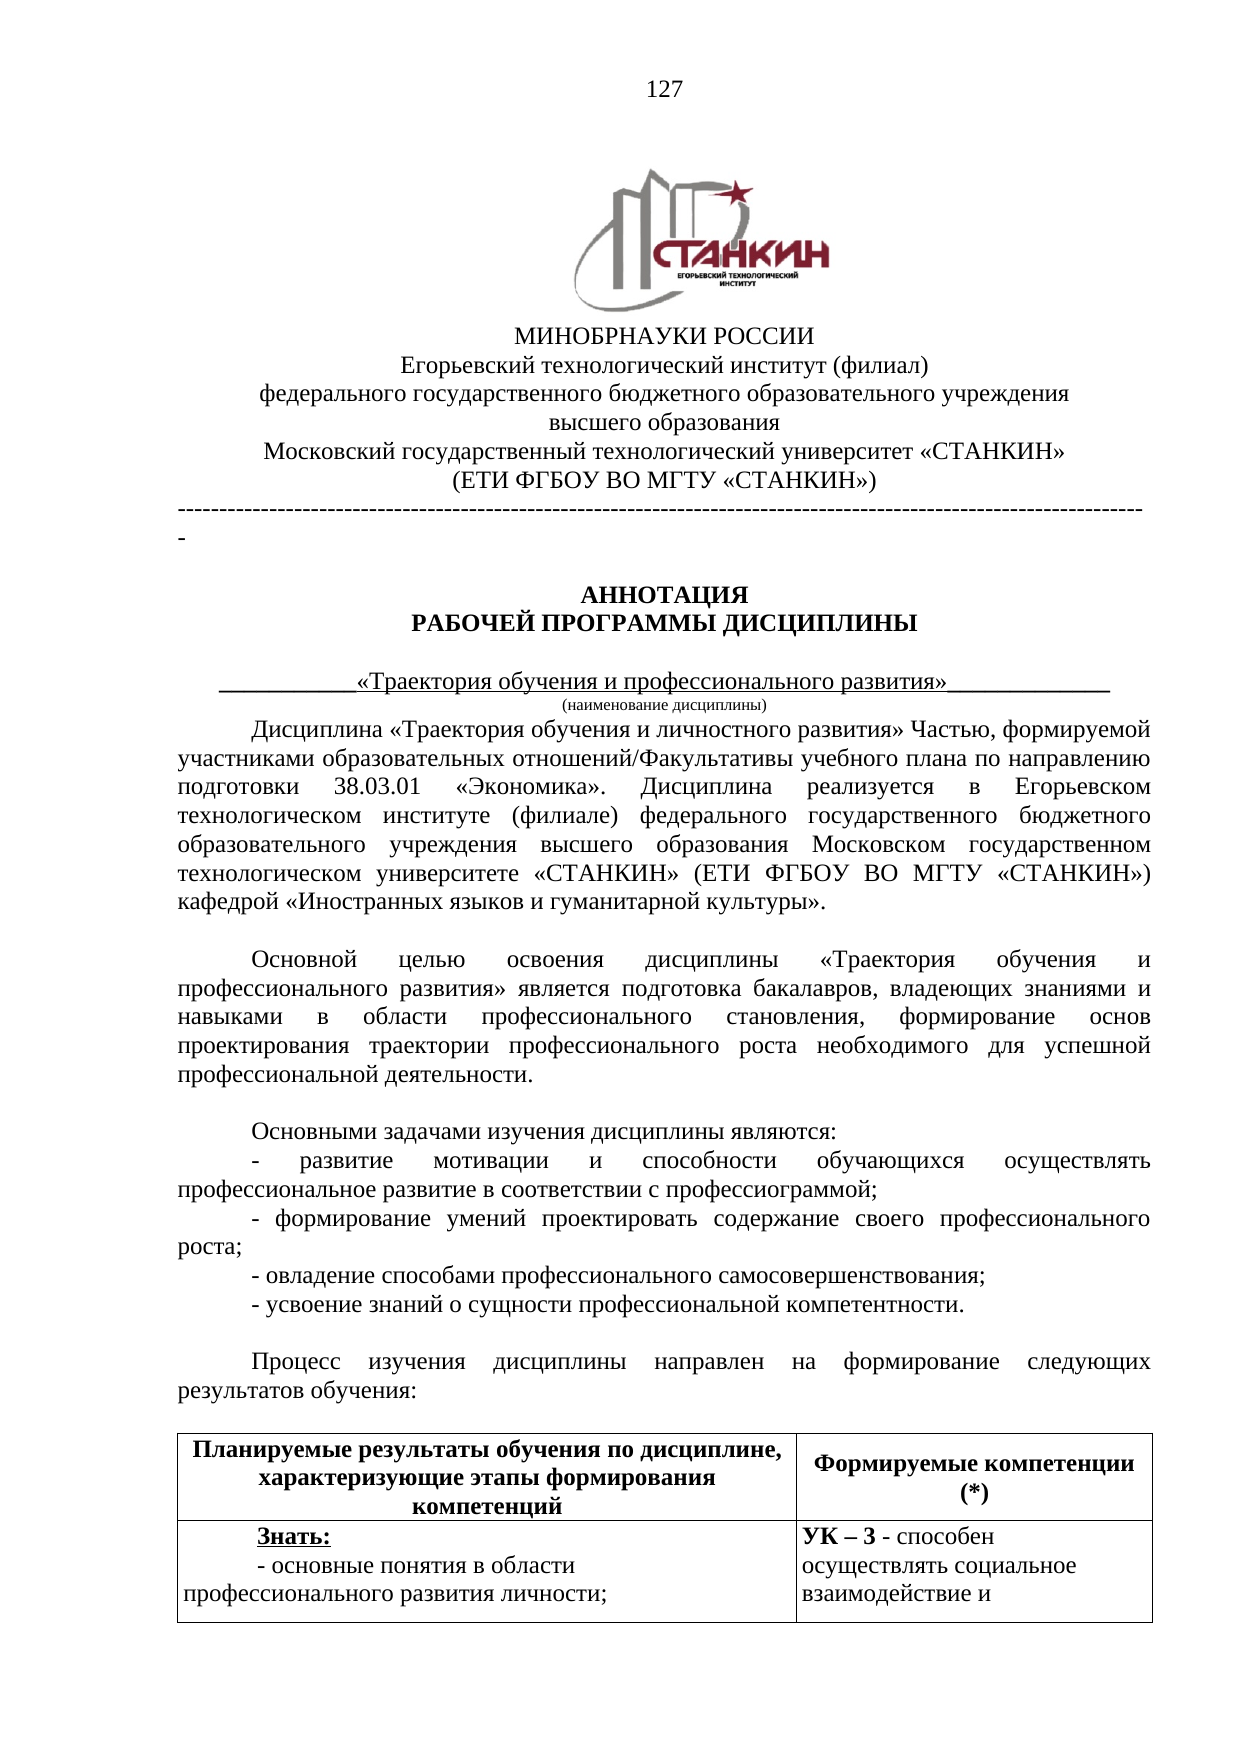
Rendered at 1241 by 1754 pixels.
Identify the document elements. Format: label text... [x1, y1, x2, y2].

text - усвоение знаний о сущности профессиональной компетентности. [177, 1289, 1152, 1318]
text РАБОЧЕЙ ПРОГРАММЫ ДИСЦИПЛИНЫ [177, 608, 1152, 637]
text Основной целью освоения дисциплины «Траектория обучения и профессионального развития» является подготовка бакалавров, владеющих знаниями и навыками в области профессионального становления, формирование основ проектирования траектории профессионального роста необходимого для успешной профессиональной деятельности. [177, 944, 1152, 1088]
text Процесс изучения дисциплины направлен на формирование следующих результатов обучения: [177, 1346, 1152, 1404]
text - формирование умений проектировать содержание своего профессионального роста; [177, 1203, 1152, 1260]
text федерального государственного бюджетного образовательного учреждения [177, 378, 1152, 407]
text Дисциплина «Траектория обучения и личностного развития» Частью, формируемой участниками образовательных отношений/Факультативы учебного плана по направлению подготовки 38.03.01 «Экономика». Дисциплина реализуется в Егорьевском технологическом институте (филиале) федерального государственного бюджетного образовательного учреждения высшего образования Московском государственном технологическом университете «СТАНКИН» (ЕТИ ФГБОУ ВО МГТУ «СТАНКИН») кафедрой «Иностранных языков и гуманитарной культуры». [177, 714, 1152, 915]
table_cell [797, 1521, 1152, 1622]
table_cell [178, 1521, 796, 1622]
table_header Планируемые результаты обучения по дисциплине, характеризующие этапы формирования компетенций [178, 1434, 796, 1520]
table_header Формируемые компетенции (*) [797, 1434, 1152, 1520]
text высшего образования [177, 407, 1152, 436]
text (наименование дисциплины) [177, 695, 1152, 714]
text (ЕТИ ФГБОУ ВО МГТУ «СТАНКИН») [177, 465, 1152, 493]
text МИНОБРНАУКИ РОССИИ [177, 321, 1152, 350]
text Основными задачами изучения дисциплины являются: [177, 1116, 1152, 1145]
text Московский государственный технологический университет «СТАНКИН» [177, 436, 1152, 465]
text АННОТАЦИЯ [177, 580, 1152, 608]
text Егорьевский технологический институт (филиал) [177, 350, 1152, 378]
text - овладение способами профессионального самосовершенствования; [177, 1260, 1152, 1289]
text --------------------------------------------------------------------------------------------------------------------- [177, 493, 1152, 551]
picture [558, 160, 845, 322]
text ___________«Траектория обучения и профессионального развития»_____________ [177, 666, 1152, 695]
text - развитие мотивации и способности обучающихся осуществлять профессиональное развитие в соответствии с профессиограммой; [177, 1145, 1152, 1203]
